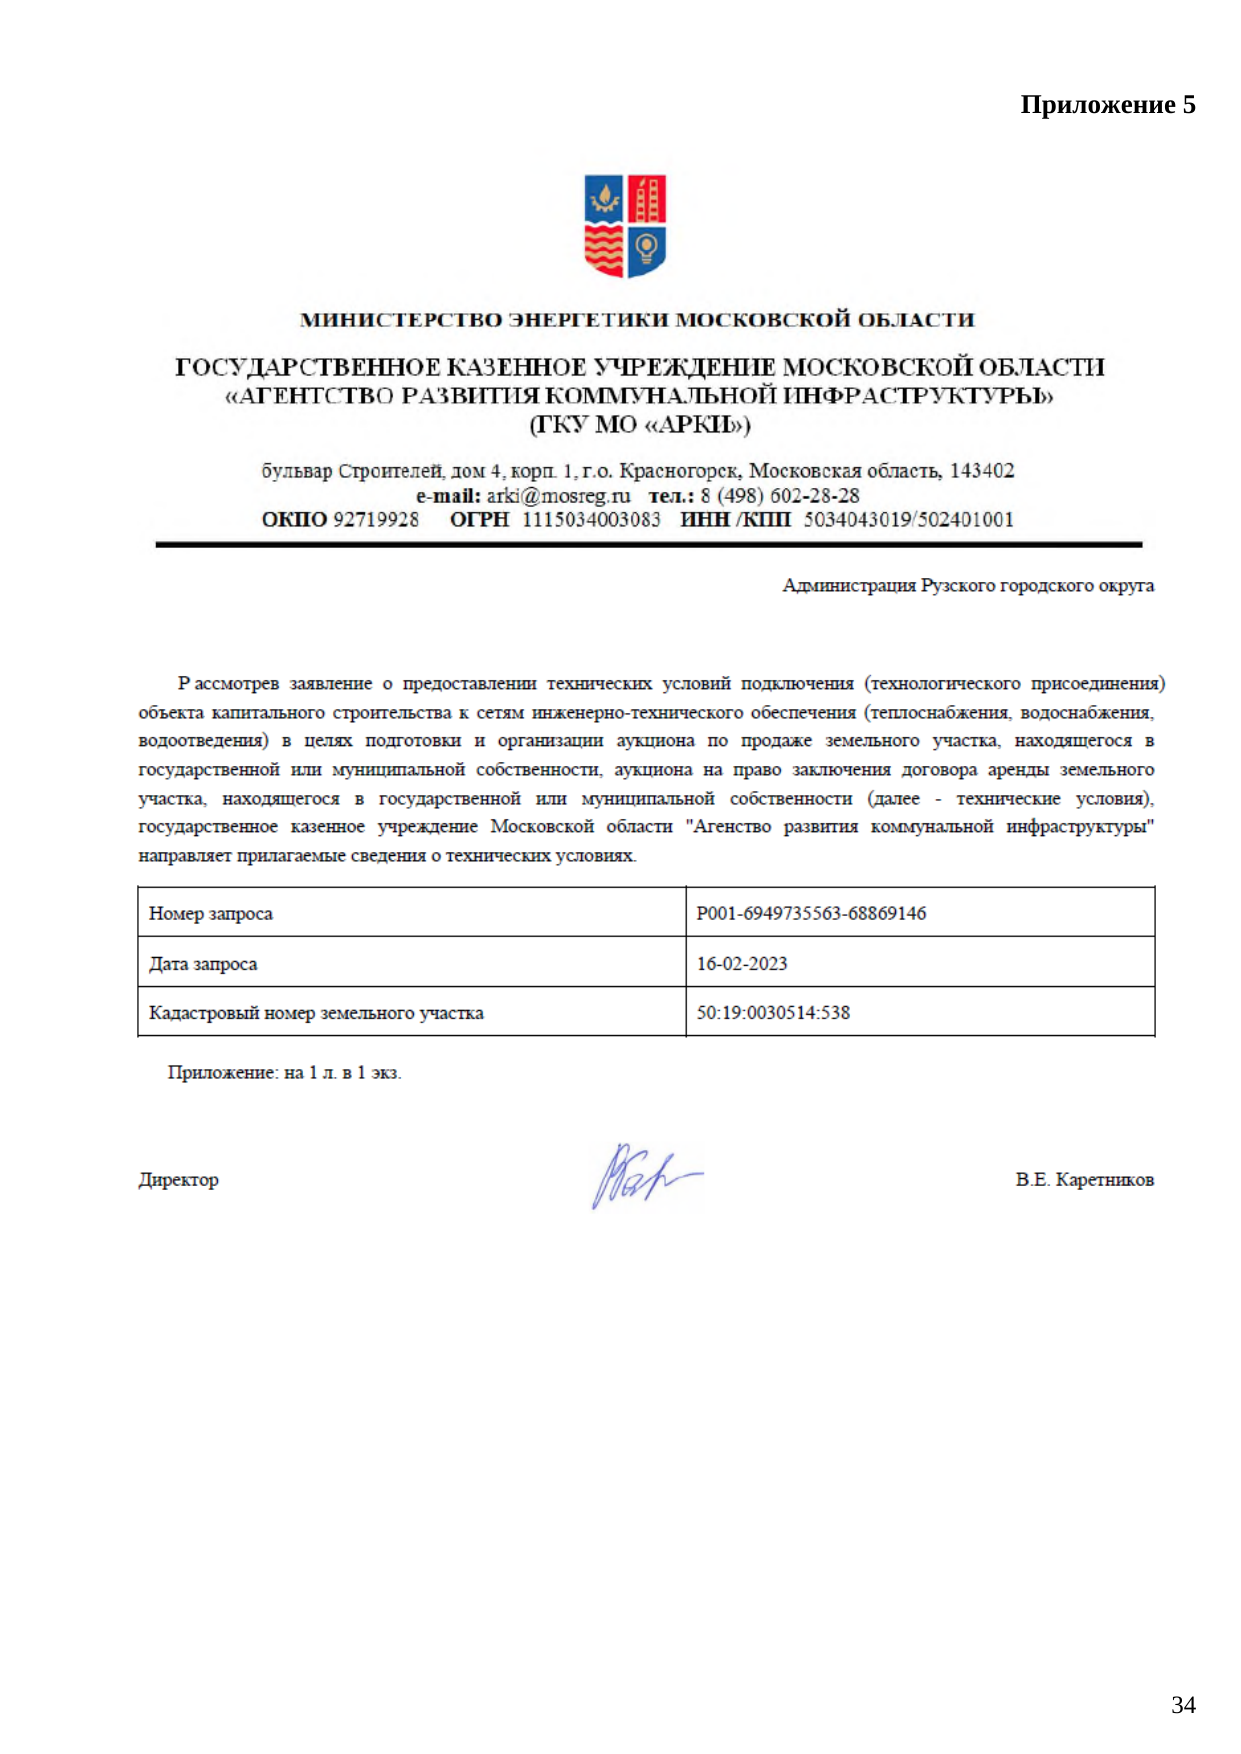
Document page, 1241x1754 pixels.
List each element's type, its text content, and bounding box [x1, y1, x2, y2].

picture [103, 119, 1197, 1227]
subtitle Приложение 5 [43, 89, 1196, 120]
